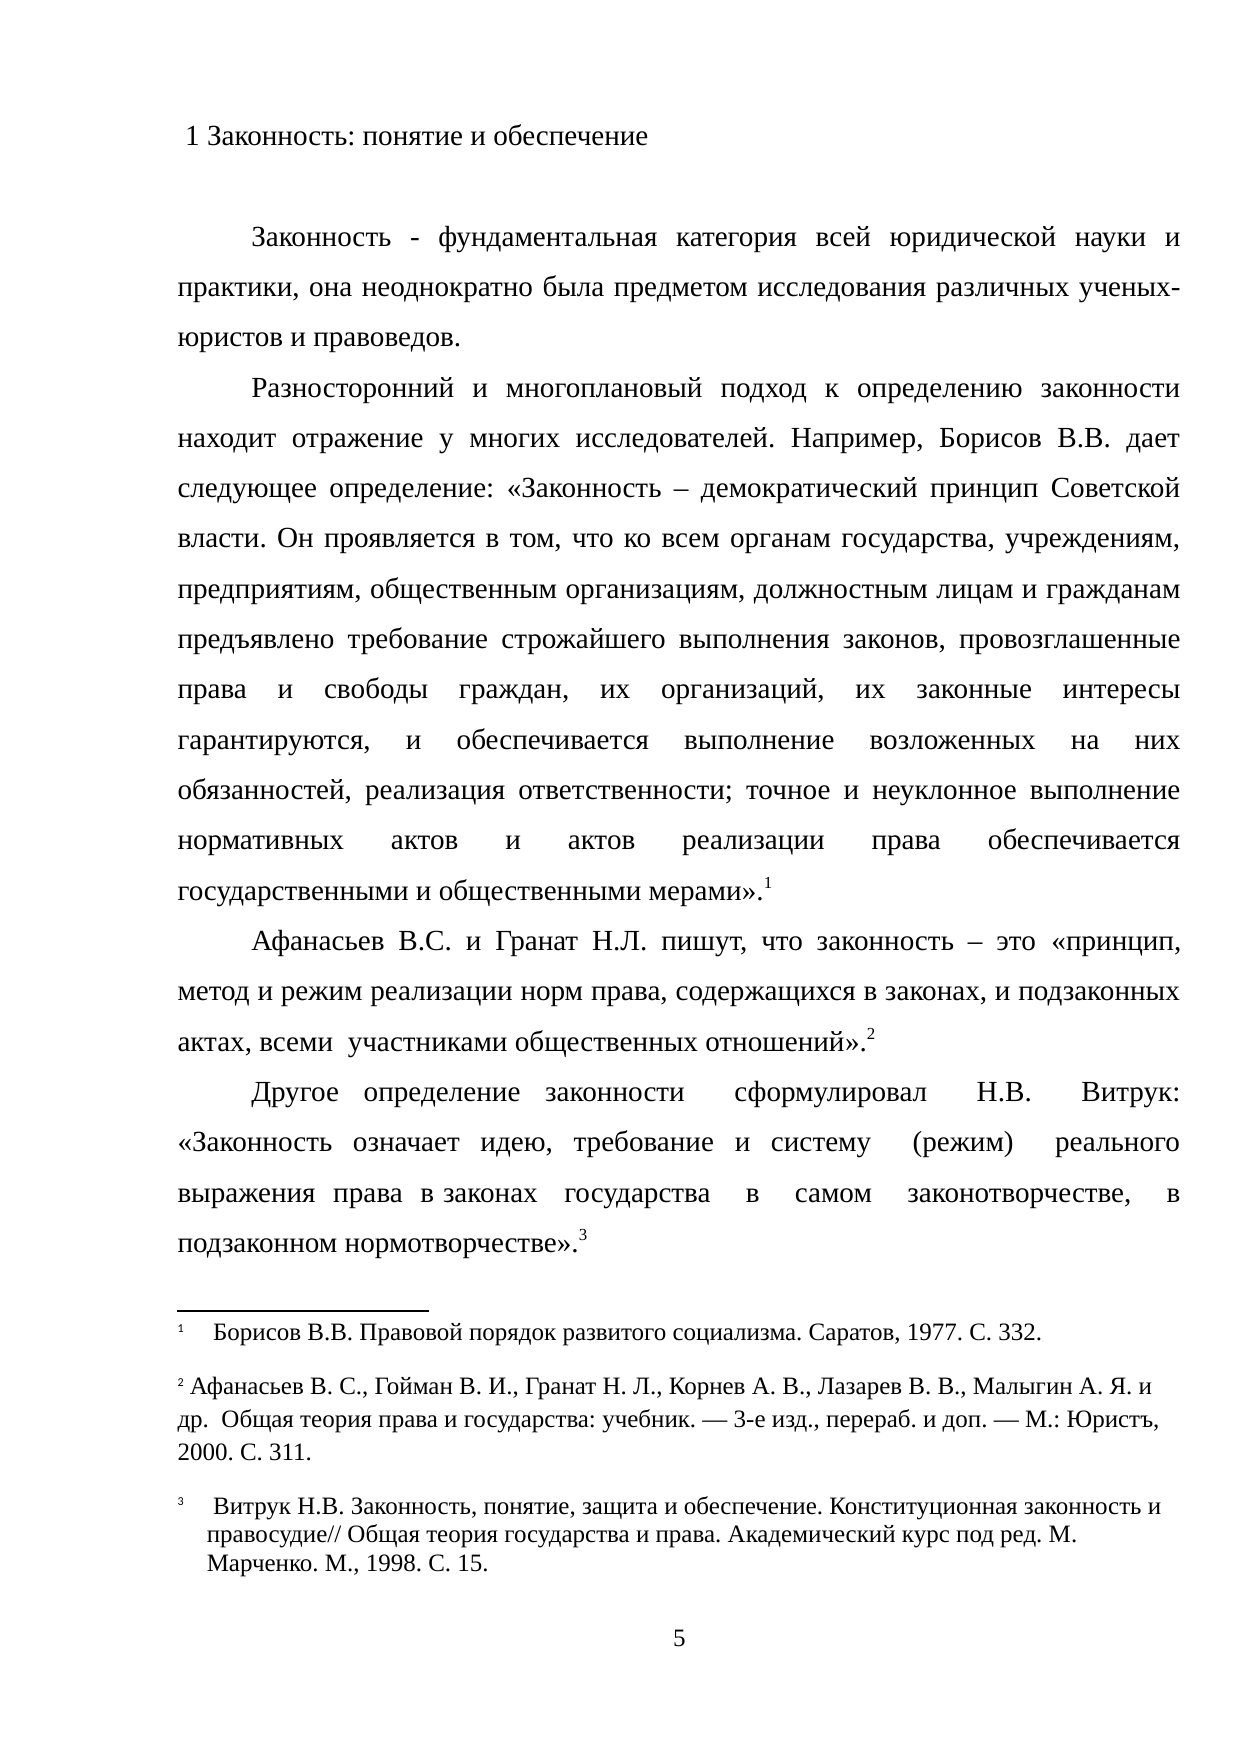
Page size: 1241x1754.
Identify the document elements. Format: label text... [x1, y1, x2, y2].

text 1 Законность: понятие и обеспечение [185, 118, 1181, 152]
text Законность - фундаментальная категория всей юридической науки и практики, она неоднократно была предметом исследования различных ученых-юристов и правоведов. [177, 219, 1181, 353]
text Другое определение законности сформулировал Н.В. Витрук: «Законность означает идею, требование и систему (режим) реального выражения права в законах государства в самом законотворчестве, в подзаконном нормотворчестве». [177, 1074, 1181, 1258]
text Афанасьев В.С. и Гранат Н.Л. пишут, что законность – это «принцип, метод и режим реализации норм права, содержащихся в законах, и подзаконных актах, всеми участниками общественных отношений». [177, 923, 1181, 1057]
text Разносторонний и многоплановый подход к определению законности находит отражение у многих исследователей. Например, Борисов В.В. дает следующее определение: «Законность – демократический принцип Советской власти. Он проявляется в том, что ко всем органам государства, учреждениям, предприятиям, общественным организациям, должностным лицам и гражданам предъявлено требование строжайшего выполнения законов, провозглашенные права и свободы граждан, их организаций, их законные интересы гарантируются, и обеспечивается выполнение возложенных на них обязанностей, реализация ответственности; точное и неуклонное выполнение нормативных актов и актов реализации права обеспечивается государственными и общественными мерами». [177, 370, 1181, 906]
